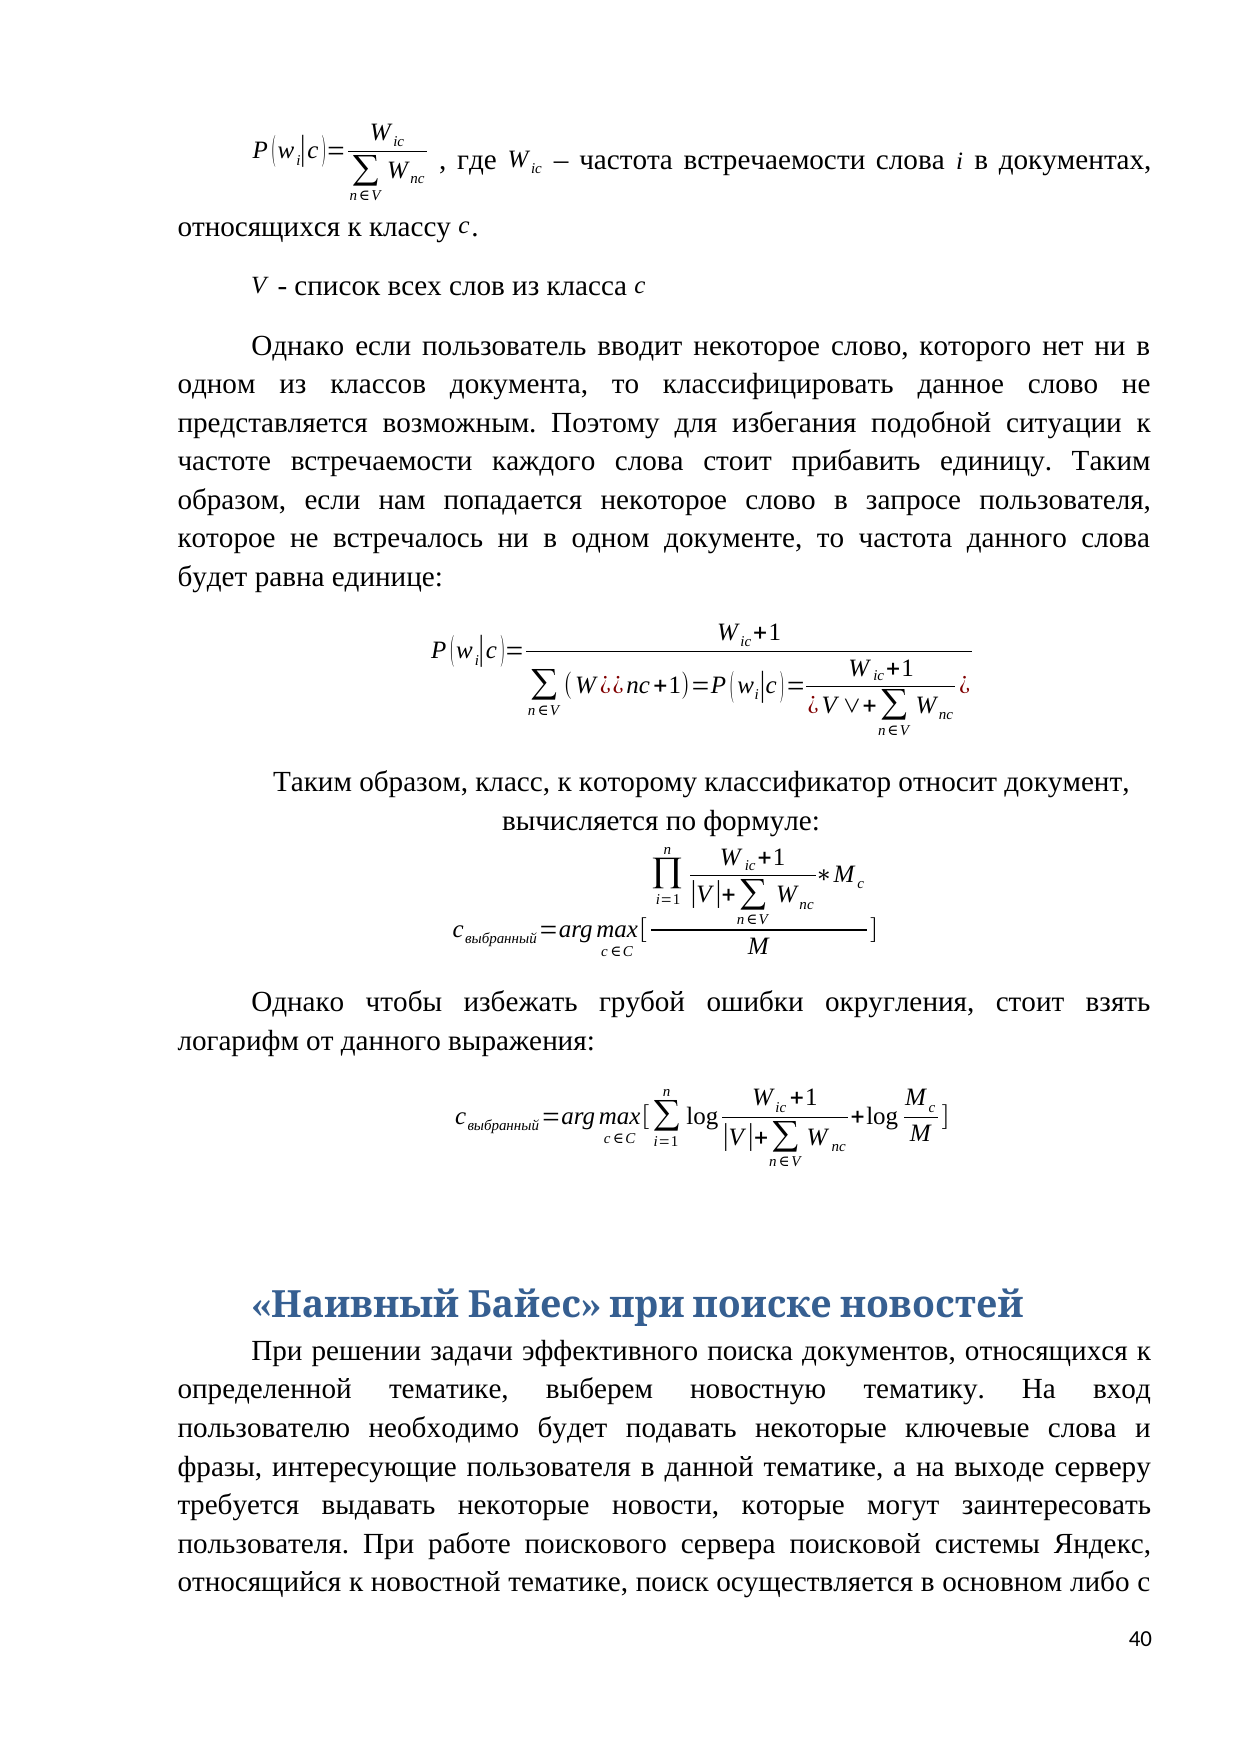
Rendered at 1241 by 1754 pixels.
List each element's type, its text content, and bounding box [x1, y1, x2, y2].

subtitle «Наивный Байес» при поиске новостей [177, 1283, 1152, 1327]
text - список всех слов из класса [177, 268, 1152, 302]
text Однако чтобы избежать грубой ошибки округления, стоит взять логарифм от данного выражения: [177, 984, 1152, 1057]
text Однако если пользователь вводит некоторое слово, которого нет ни в одном из классов документа, то классифицировать данное слово не представляется возможным. Поэтому для избегания подобной ситуации к частоте встречаемости каждого слова стоит прибавить единицу. Таким образом, если нам попадается некоторое слово в запросе пользователя, которое не встречалось ни в одном документе, то частота данного слова будет равна единице: [177, 328, 1152, 592]
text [177, 1333, 1152, 1598]
text , где – частота встречаемости слова в документах, относящихся к классу . [177, 118, 1152, 242]
text Таким образом, класс, к которому классификатор относит документ, вычисляется по формуле: [177, 764, 1152, 959]
